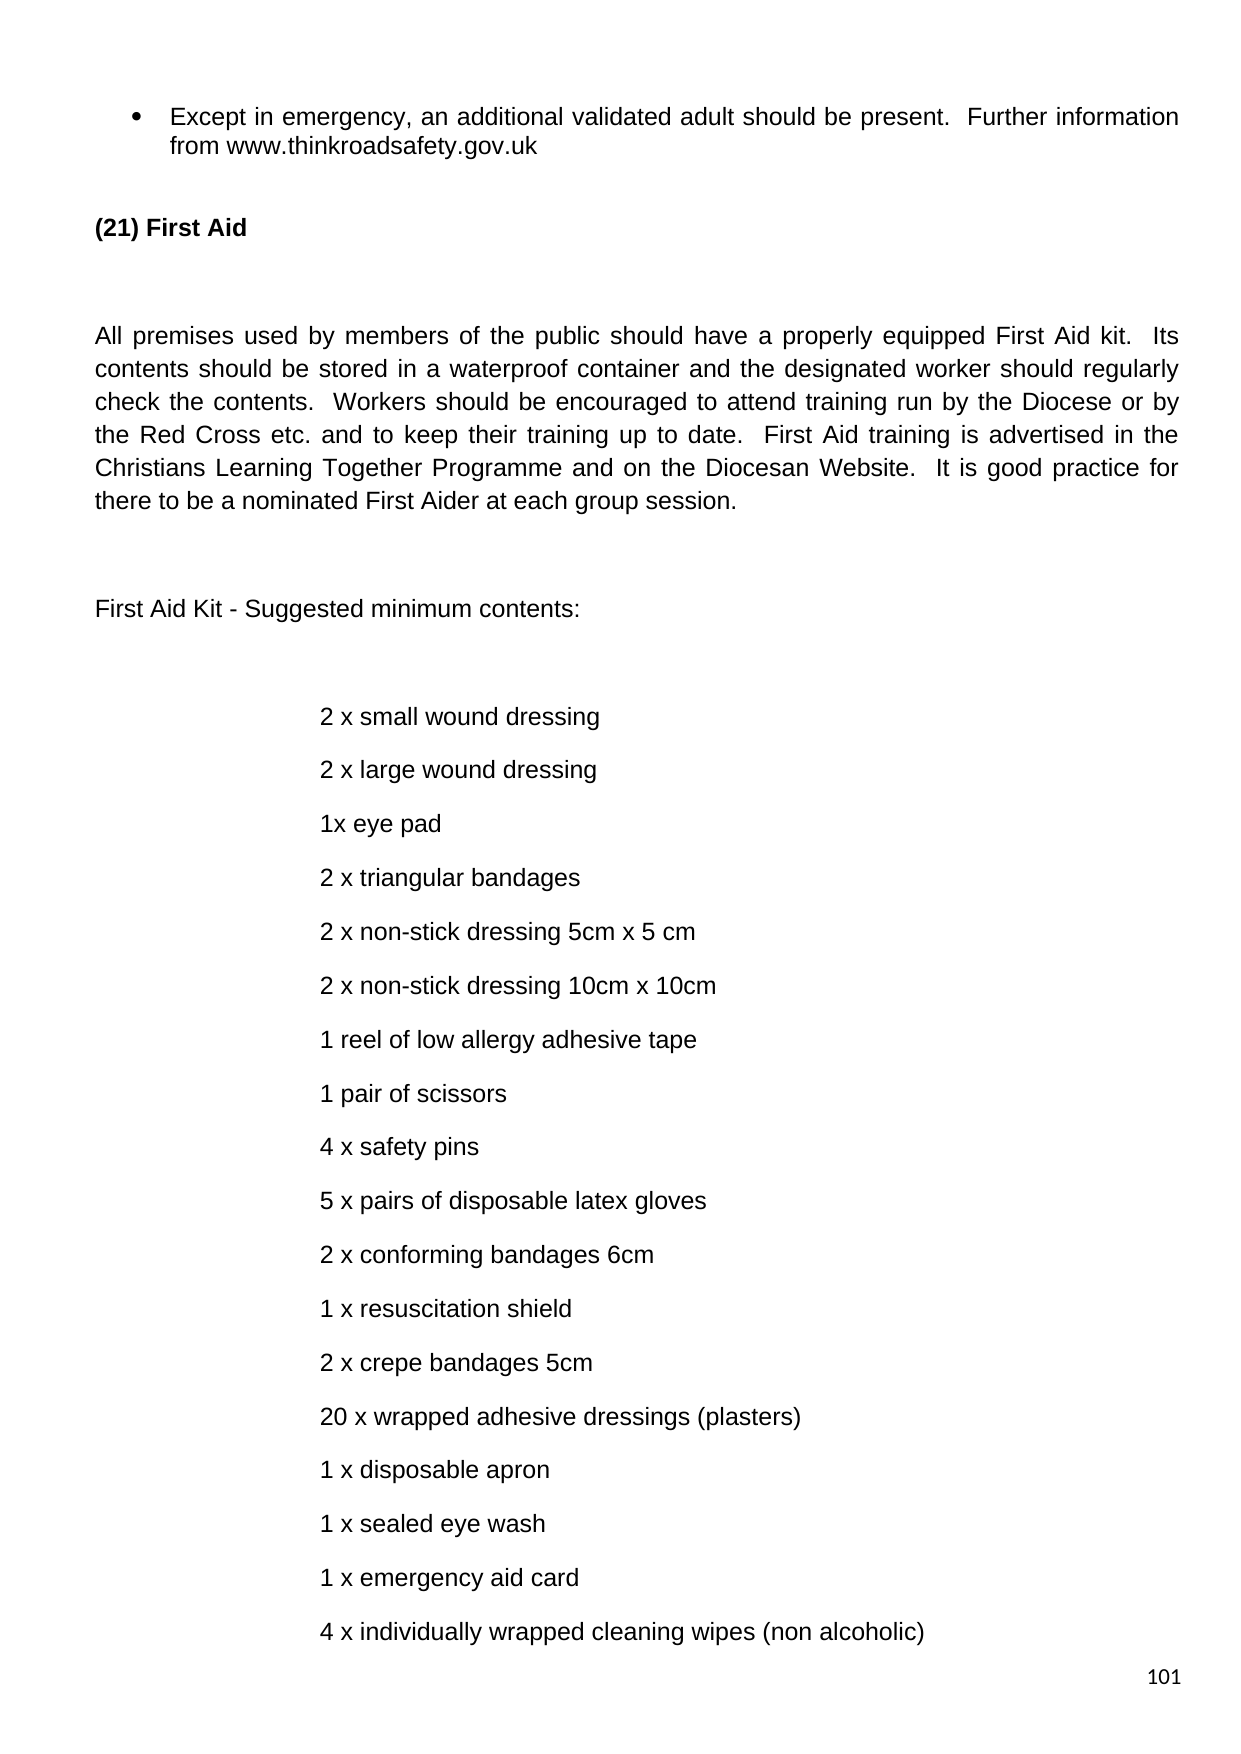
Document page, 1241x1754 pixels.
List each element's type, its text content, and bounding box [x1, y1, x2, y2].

text 1 x emergency aid card [319, 1563, 1181, 1592]
text 2 x triangular bandages [319, 863, 1181, 892]
text 5 x pairs of disposable latex gloves [319, 1186, 1181, 1215]
text 1 x resuscitation shield [319, 1294, 1181, 1323]
text 2 x conforming bandages 6cm [319, 1240, 1181, 1269]
text 4 x safety pins [319, 1132, 1181, 1161]
text 1x eye pad [319, 809, 1181, 838]
text 2 x crepe bandages 5cm [319, 1348, 1181, 1377]
list Except in emergency, an additional validated adult should be present. Further information from www.thinkroadsafety.gov.uk [132, 102, 1181, 159]
text All premises used by members of the public should have a properly equipped First Aid kit. Its contents should be stored in a waterproof container and the designated worker should regularly check the contents. Workers should be encouraged to attend training run by the Diocese or by the Red Cross etc. and to keep their training up to date. First Aid training is advertised in the Christians Learning Together Programme and on the Diocesan Website. It is good practice for there to be a nominated First Aider at each group session. [94, 321, 1181, 515]
text 20 x wrapped adhesive dressings (plasters) [319, 1402, 1181, 1430]
text 1 pair of scissors [319, 1078, 1181, 1107]
text 4 x individually wrapped cleaning wipes (non alcoholic) [319, 1617, 1181, 1646]
text 2 x non-stick dressing 10cm x 10cm [319, 971, 1181, 999]
text (21) First Aid [94, 213, 1181, 242]
text 1 x sealed eye wash [319, 1509, 1181, 1538]
text 2 x small wound dressing [319, 702, 1181, 730]
text 2 x non-stick dressing 5cm x 5 cm [319, 917, 1181, 946]
text 1 reel of low allergy adhesive tape [319, 1025, 1181, 1053]
text 1 x disposable apron [319, 1456, 1181, 1484]
text First Aid Kit - Suggested minimum contents: [94, 594, 1181, 623]
text 2 x large wound dressing [319, 755, 1181, 784]
